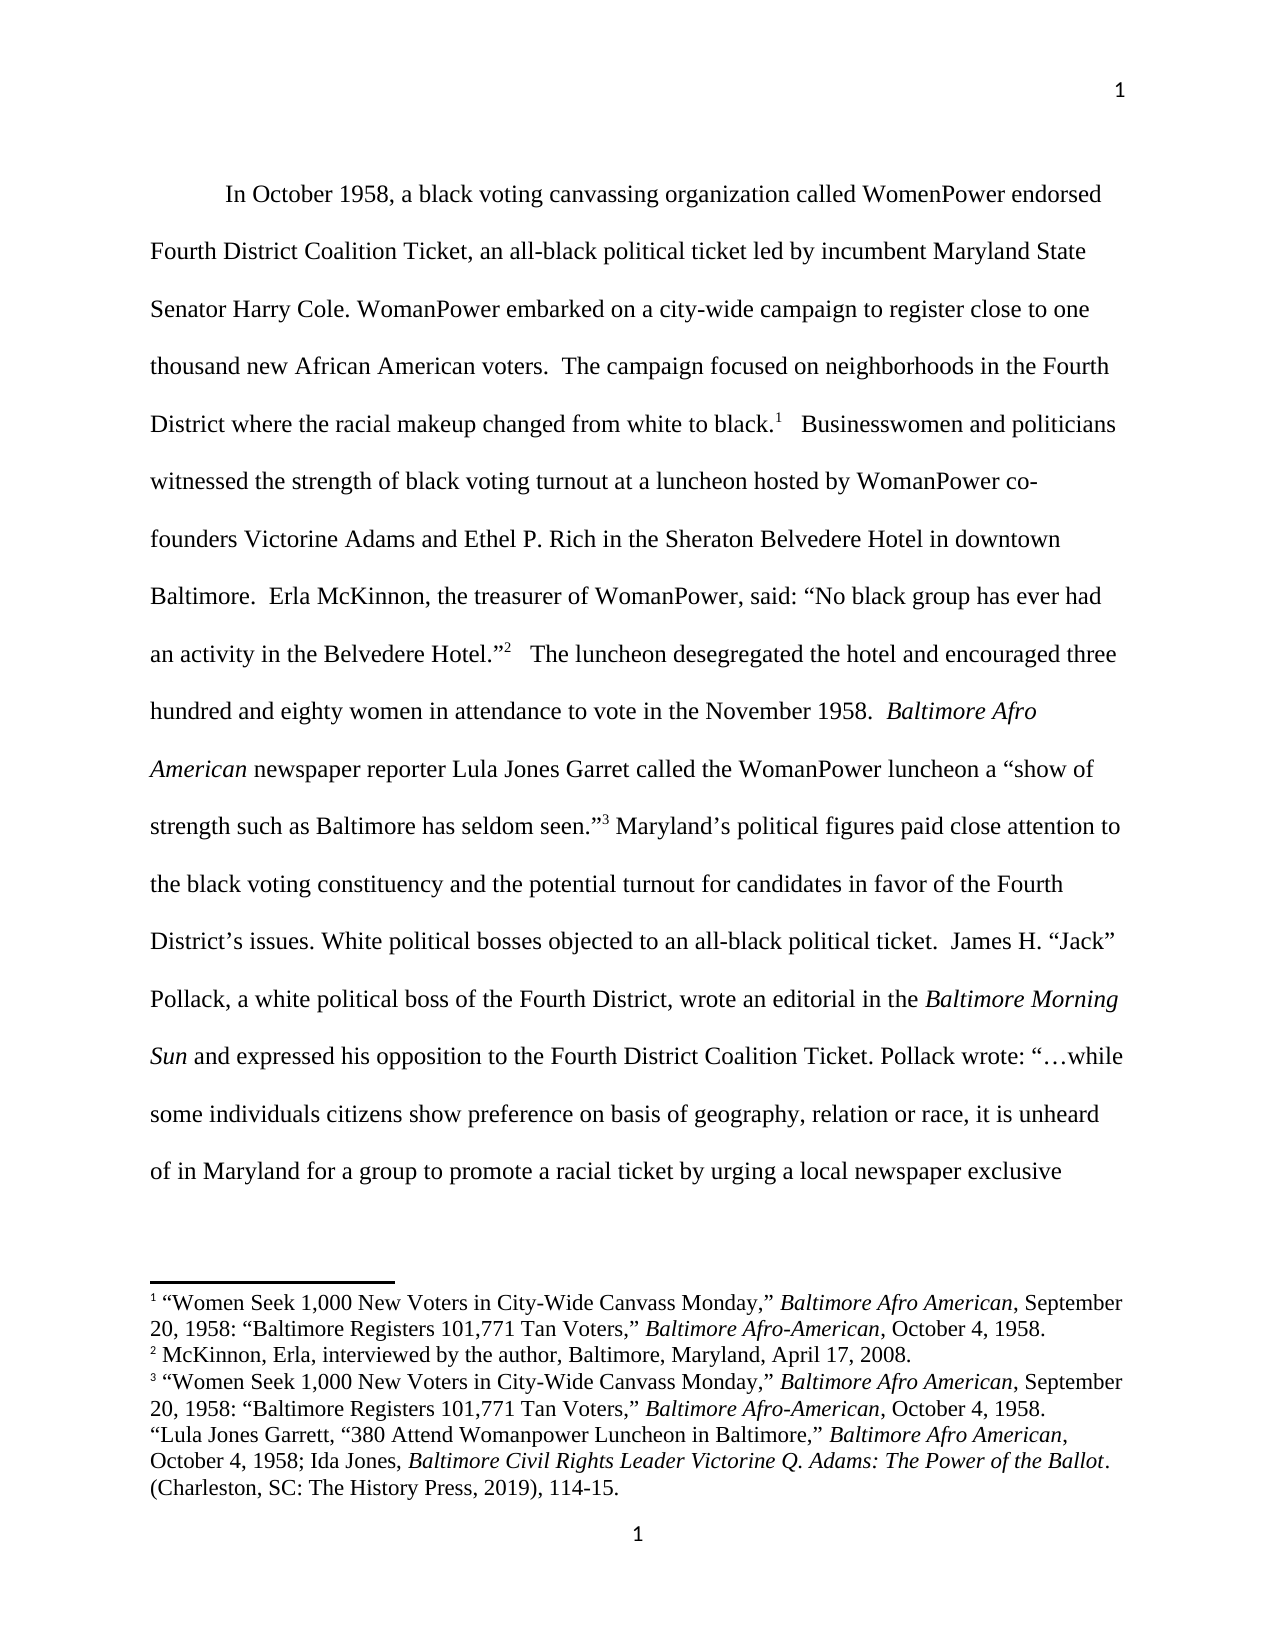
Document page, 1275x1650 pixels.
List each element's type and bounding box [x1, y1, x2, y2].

text [150, 179, 1125, 1185]
